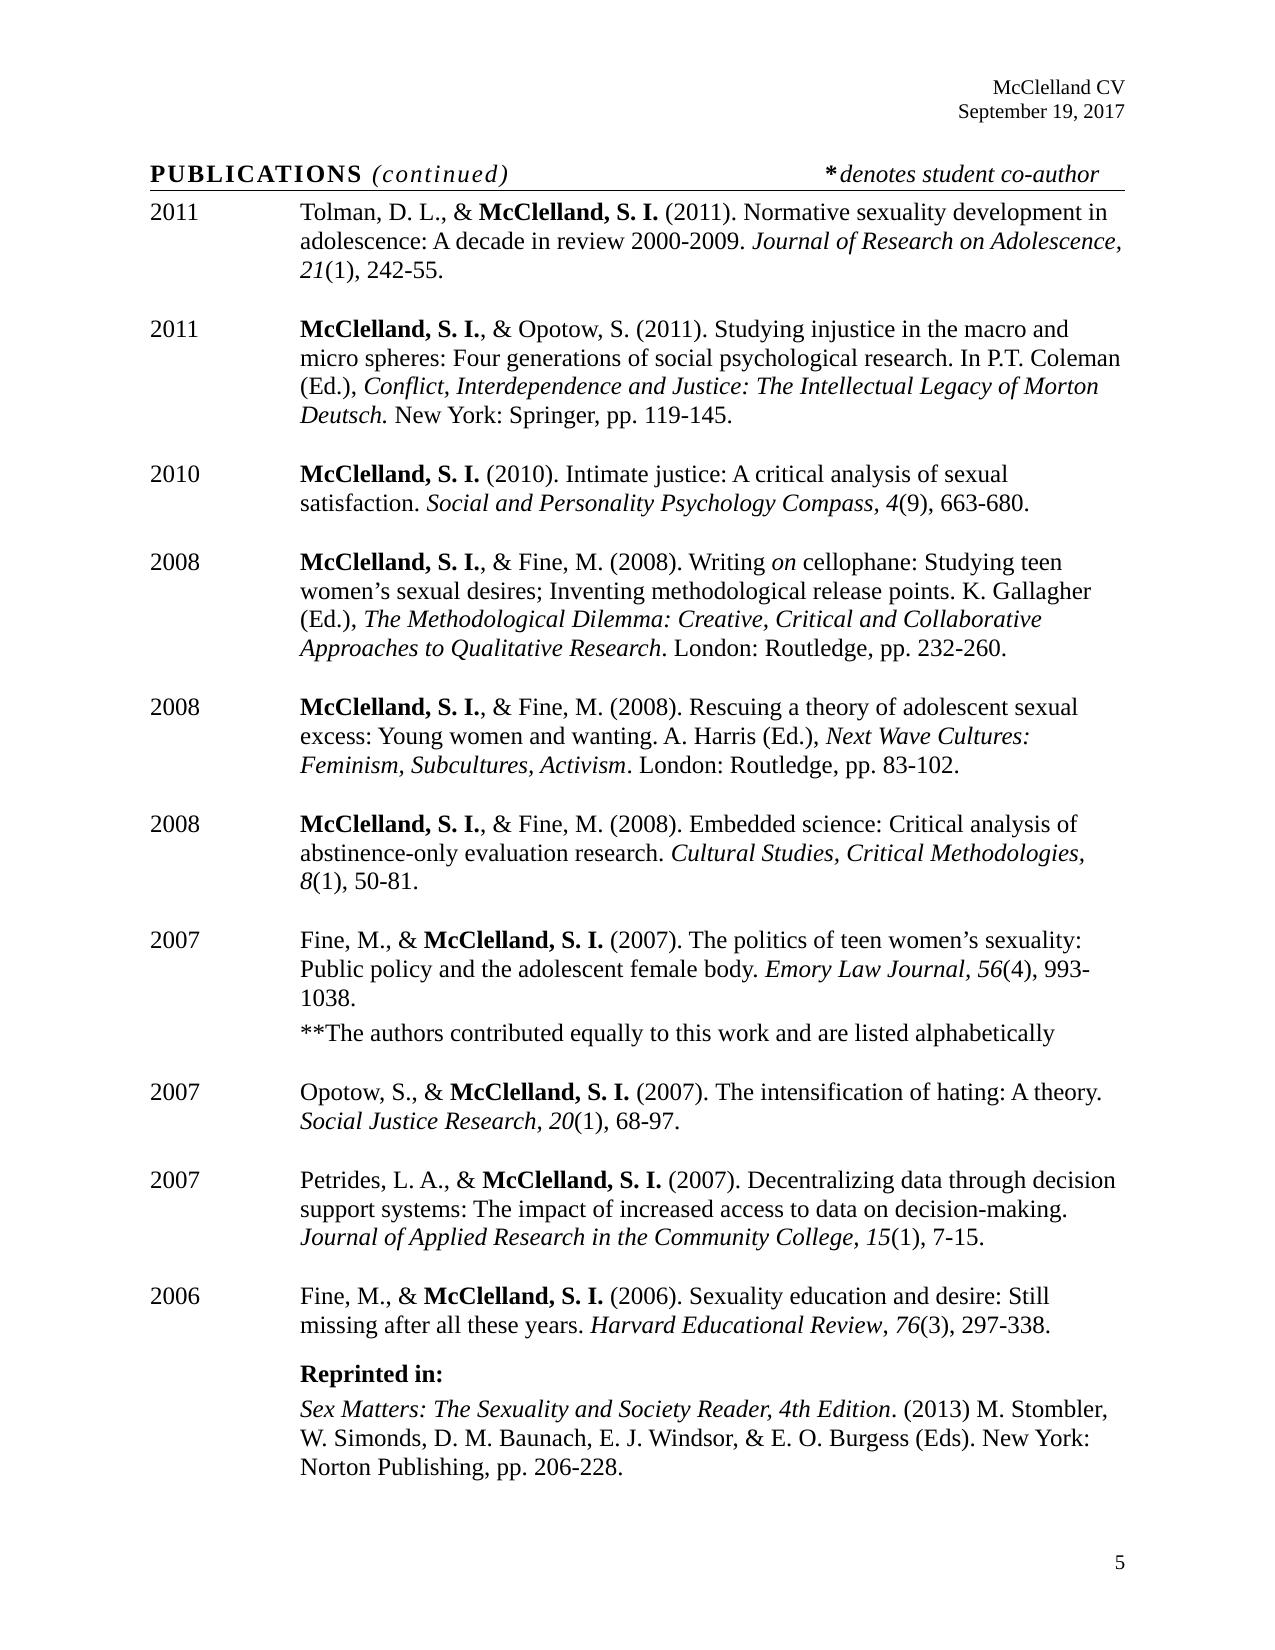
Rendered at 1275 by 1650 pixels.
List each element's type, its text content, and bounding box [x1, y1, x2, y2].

text 2007 Opotow, S., & McClelland, S. I. (2007). The intensification of hating: A theory. Social Justice Research, 20(1), 68-97. [150, 1077, 1125, 1134]
text 2007 Fine, M., & McClelland, S. I. (2007). The politics of teen women’s sexuality: Public policy and the adolescent female body. Emory Law Journal, 56(4), 993-1038. [150, 926, 1125, 1012]
text 2010 McClelland, S. I. (2010). Intimate justice: A critical analysis of sexual satisfaction. Social and Personality Psychology Compass, 4(9), 663-680. [150, 459, 1125, 517]
text 2008 McClelland, S. I., & Fine, M. (2008). Rescuing a theory of adolescent sexual excess: Young women and wanting. A. Harris (Ed.), Next Wave Cultures: Feminism, Subcultures, Activism. London: Routledge, pp. 83-102. [150, 692, 1125, 779]
text 2008 McClelland, S. I., & Fine, M. (2008). Writing on cellophane: Studying teen women’s sexual desires; Inventing methodological release points. K. Gallagher (Ed.), The Methodological Dilemma: Creative, Critical and Collaborative Approaches to Qualitative Research. London: Routledge, pp. 232-260. [150, 547, 1125, 662]
text 2006 Fine, M., & McClelland, S. I. (2006). Sexuality education and desire: Still missing after all these years. Harvard Educational Review, 76(3), 297-338. [150, 1281, 1125, 1339]
text 2008 McClelland, S. I., & Fine, M. (2008). Embedded science: Critical analysis of abstinence-only evaluation research. Cultural Studies, Critical Methodologies, 8(1), 50-81. [150, 809, 1125, 895]
text Sex Matters: The Sexuality and Society Reader, 4th Edition. (2013) M. Stombler, W. Simonds, D. M. Baunach, E. J. Windsor, & E. O. Burgess (Eds). New York: Norton Publishing, pp. 206-228. [300, 1394, 1125, 1481]
text 2011 McClelland, S. I., & Opotow, S. (2011). Studying injustice in the macro and micro spheres: Four generations of social psychological research. In P.T. Coleman (Ed.), Conflict, Interdependence and Justice: The Intellectual Legacy of Morton Deutsch. New York: Springer, pp. 119-145. [150, 314, 1125, 429]
text 2011 Tolman, D. L., & McClelland, S. I. (2011). Normative sexuality development in adolescence: A decade in review 2000-2009. Journal of Research on Adolescence, 21(1), 242-55. [150, 197, 1125, 284]
text **The authors contributed equally to this work and are listed alphabetically [150, 1018, 1125, 1047]
text Reprinted in: [225, 1359, 1125, 1388]
text PUBLICATIONS (continued) *denotes student co-author [150, 159, 1125, 190]
text 2007 Petrides, L. A., & McClelland, S. I. (2007). Decentralizing data through decision support systems: The impact of increased access to data on decision-making. Journal of Applied Research in the Community College, 15(1), 7-15. [150, 1165, 1125, 1251]
